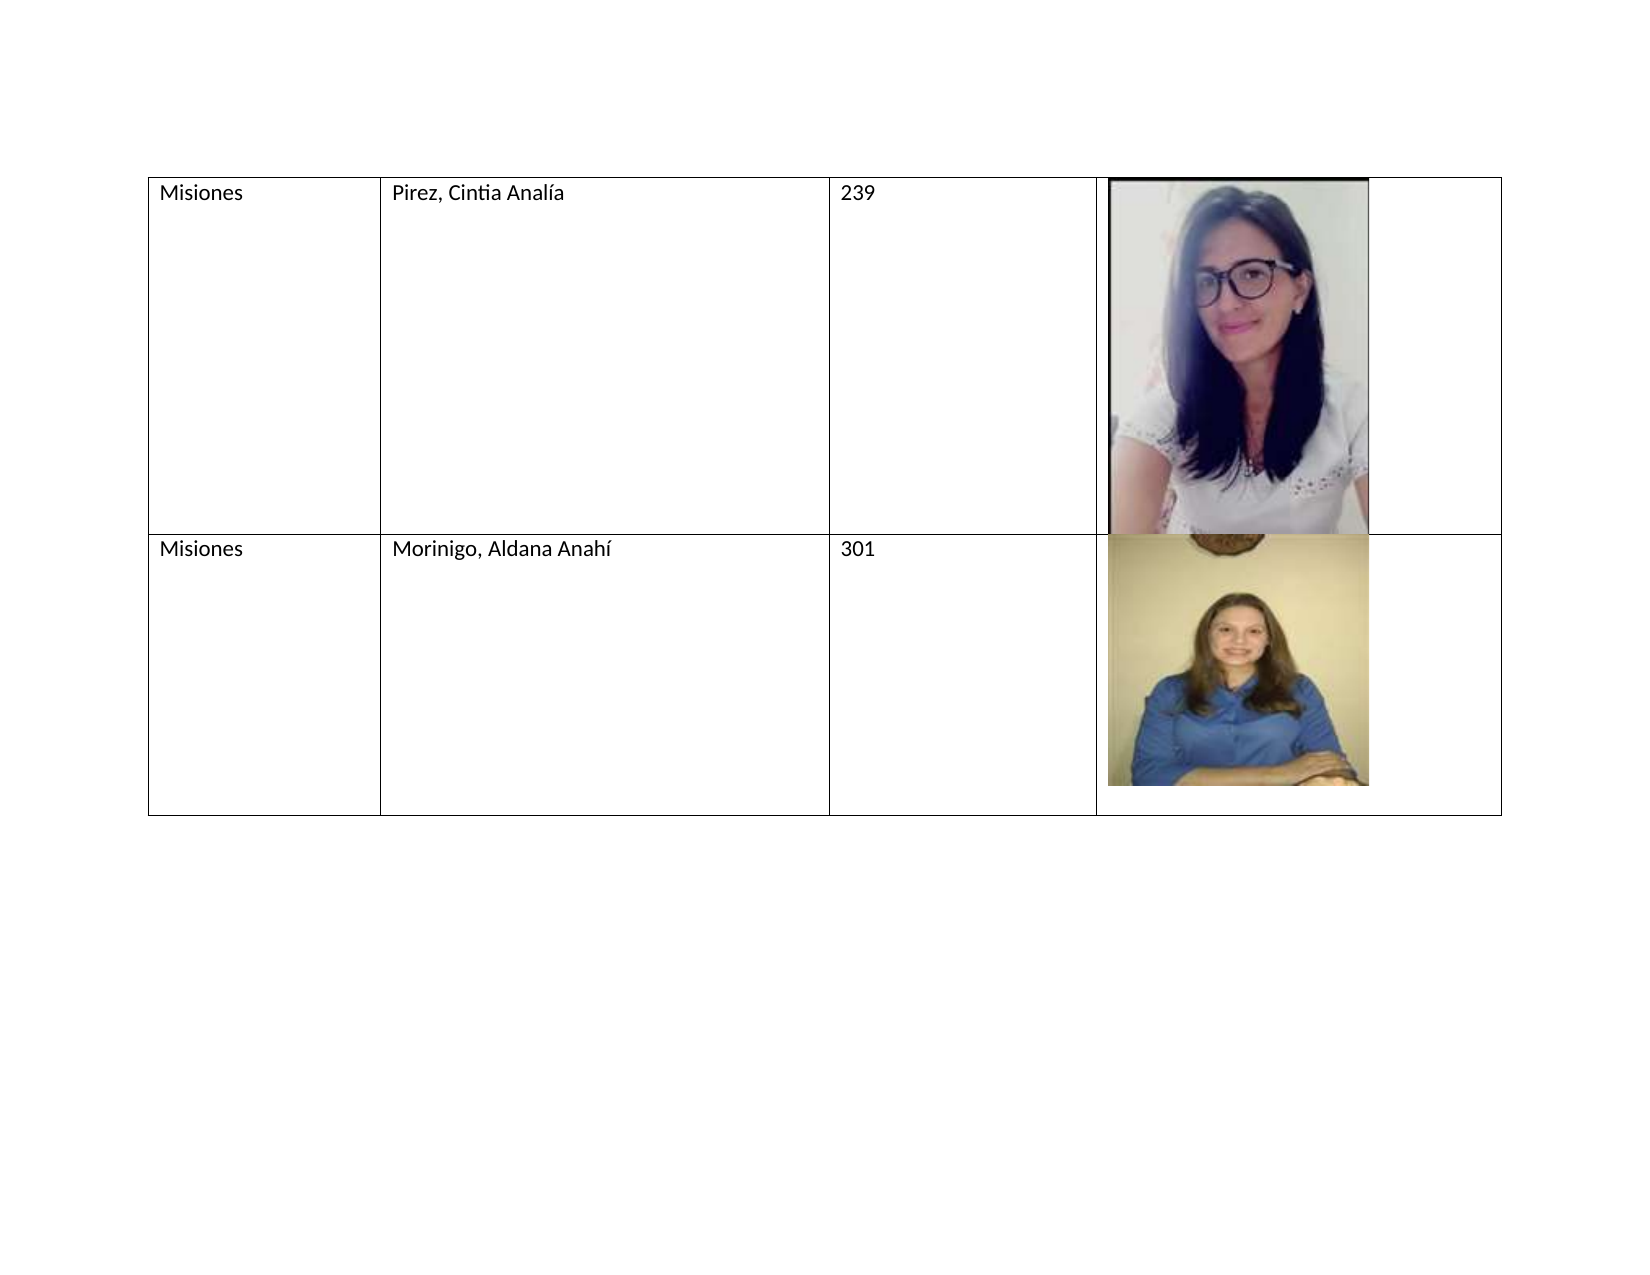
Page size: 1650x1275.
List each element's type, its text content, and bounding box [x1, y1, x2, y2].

table_cell 301 [830, 535, 1096, 815]
table_cell 239 [830, 178, 1096, 533]
table_cell Misiones [149, 178, 380, 533]
picture [1108, 178, 1370, 786]
table_cell [1097, 178, 1108, 533]
table_cell Misiones [149, 535, 380, 815]
table_cell [1097, 535, 1501, 815]
table_cell Pirez, Cintia Analía [381, 178, 829, 533]
table_cell Morinigo, Aldana Anahí [381, 535, 829, 815]
table_cell [1370, 178, 1501, 533]
